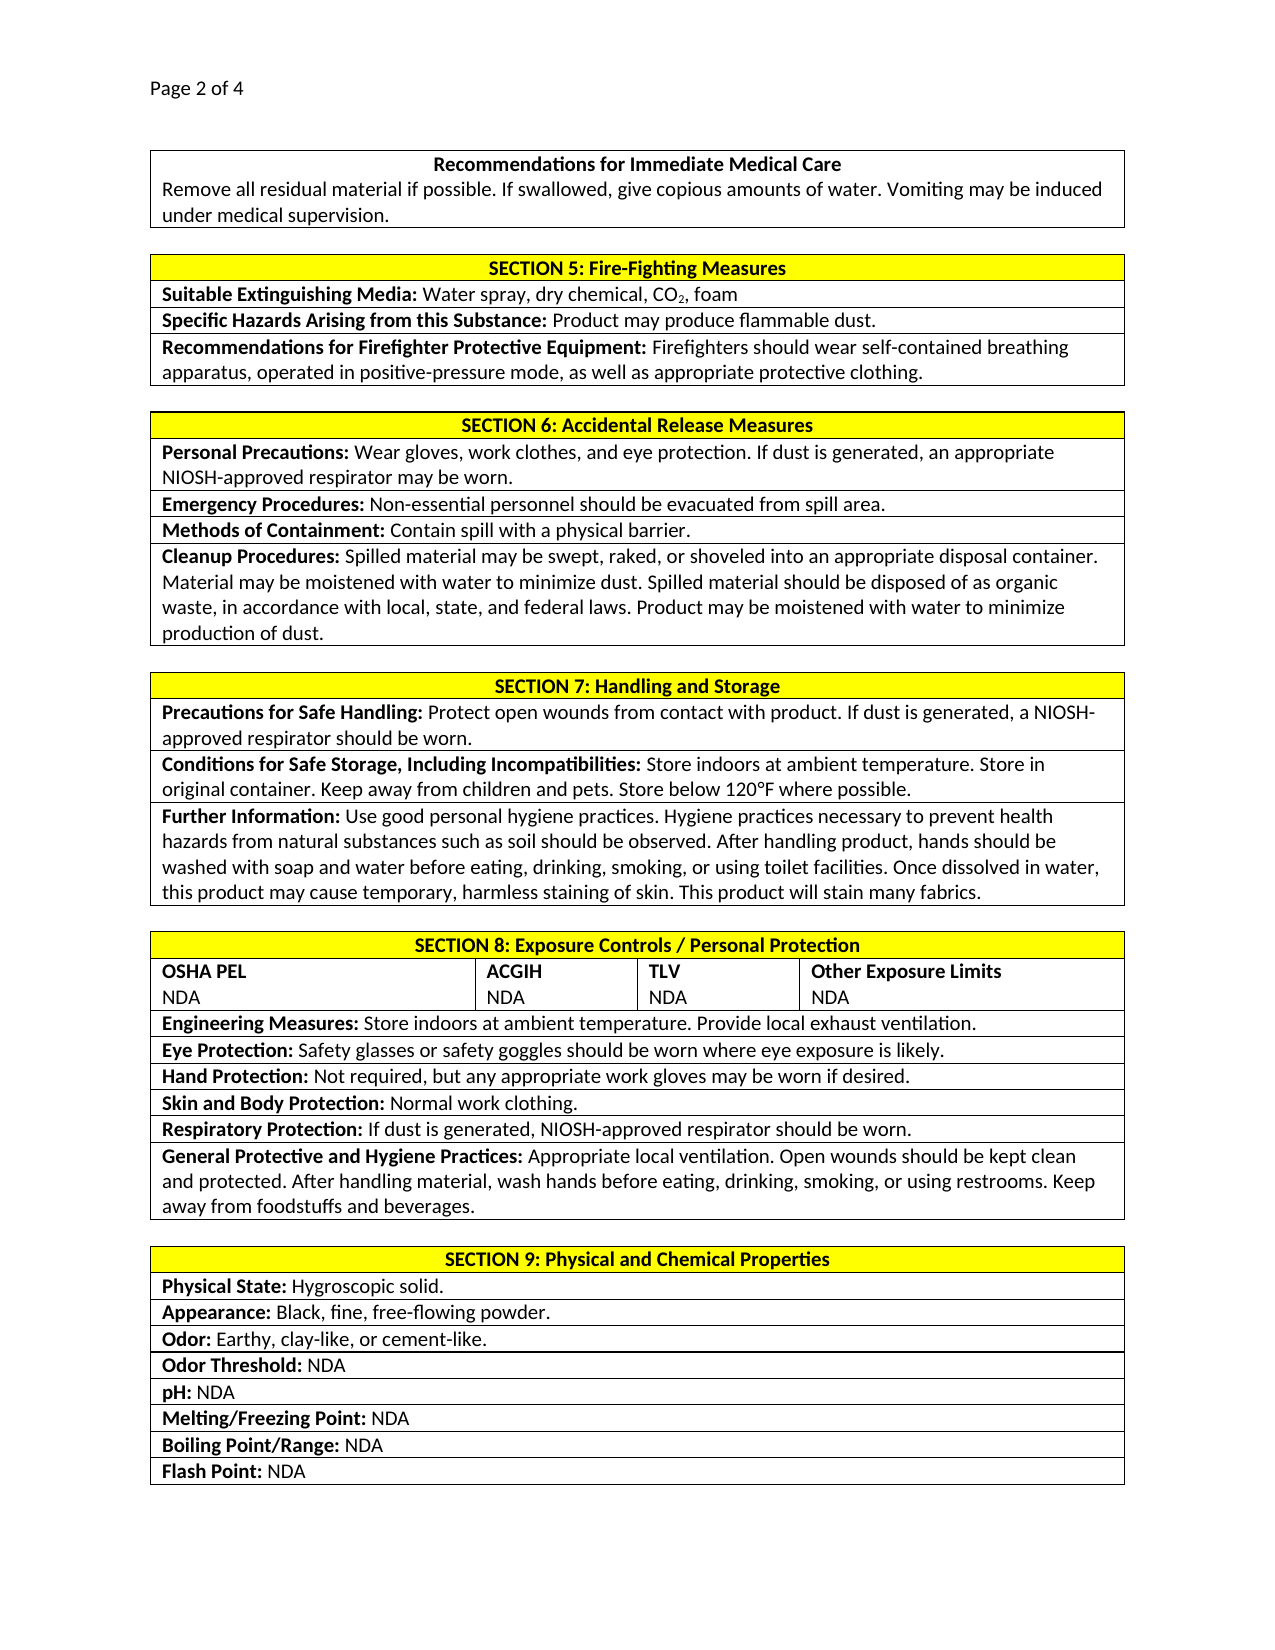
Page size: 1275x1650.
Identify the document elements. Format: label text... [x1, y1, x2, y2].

table_cell TLV NDA [638, 959, 799, 1009]
table_cell Methods of Containment: Contain spill with a physical barrier. [151, 517, 1124, 543]
table_header SECTION 9: Physical and Chemical Properties [151, 1247, 1124, 1272]
table_cell Further Information: Use good personal hygiene practices. Hygiene practices necessary to prevent health hazards from natural substances such as soil should be observed. After handling product, hands should be washed with soap and water before eating, drinking, smoking, or using toilet facilities. Once dissolved in water, this product may cause temporary, harmless staining of skin. This product will stain many fabrics. [151, 803, 1124, 905]
table_cell Precautions for Safe Handling: Protect open wounds from contact with product. If dust is generated, a NIOSH-approved respirator should be worn. [151, 699, 1124, 750]
table_cell General Protective and Hygiene Practices: Appropriate local ventilation. Open wounds should be kept clean and protected. After handling material, wash hands before eating, drinking, smoking, or using restrooms. Keep away from foodstuffs and beverages. [151, 1143, 1124, 1219]
table_cell Other Exposure Limits NDA [800, 959, 1124, 1009]
table_cell Boiling Point/Range: NDA [151, 1432, 1124, 1457]
table_cell Recommendations for Immediate Medical Care Remove all residual material if possible. If swallowed, give copious amounts of water. Vomiting may be induced under medical supervision. [151, 151, 1124, 227]
table_cell Emergency Procedures: Non-essential personnel should be evacuated from spill area. [151, 491, 1124, 516]
table_cell Personal Precautions: Wear gloves, work clothes, and eye protection. If dust is generated, an appropriate NIOSH-approved respirator may be worn. [151, 439, 1124, 490]
table_cell Physical State: Hygroscopic solid. [151, 1273, 1124, 1298]
table_cell Eye Protection: Safety glasses or safety goggles should be worn where eye exposure is likely. [151, 1037, 1124, 1062]
table_cell Odor Threshold: NDA [151, 1353, 1124, 1378]
table_cell Conditions for Safe Storage, Including Incompatibilities: Store indoors at ambient temperature. Store in original container. Keep away from children and pets. Store below 120°F where possible. [151, 751, 1124, 802]
table_cell Skin and Body Protection: Normal work clothing. [151, 1090, 1124, 1115]
table_cell Appearance: Black, fine, free-flowing powder. [151, 1300, 1124, 1325]
table_cell Odor: Earthy, clay-like, or cement-like. [151, 1326, 1124, 1351]
table_header SECTION 6: Accidental Release Measures [151, 413, 1124, 438]
table_cell OSHA PEL NDA [151, 959, 475, 1009]
table_cell Melting/Freezing Point: NDA [151, 1405, 1124, 1431]
table_header SECTION 5: Fire-Fighting Measures [151, 255, 1124, 280]
table_cell Engineering Measures: Store indoors at ambient temperature. Provide local exhaust ventilation. [151, 1011, 1124, 1036]
table_cell pH: NDA [151, 1379, 1124, 1404]
table_cell ACGIH NDA [476, 959, 637, 1009]
table_cell Hand Protection: Not required, but any appropriate work gloves may be worn if desired. [151, 1064, 1124, 1089]
table_cell Respiratory Protection: If dust is generated, NIOSH-approved respirator should be worn. [151, 1116, 1124, 1142]
table_cell Recommendations for Firefighter Protective Equipment: Firefighters should wear self-contained breathing apparatus, operated in positive-pressure mode, as well as appropriate protective clothing. [151, 334, 1124, 385]
table_cell Specific Hazards Arising from this Substance: Product may produce flammable dust. [151, 308, 1124, 333]
table_header SECTION 8: Exposure Controls / Personal Protection [151, 932, 1124, 958]
table_cell Cleanup Procedures: Spilled material may be swept, raked, or shoveled into an appropriate disposal container. Material may be moistened with water to minimize dust. Spilled material should be disposed of as organic waste, in accordance with local, state, and federal laws. Product may be moistened with water to minimize production of dust. [151, 544, 1124, 645]
table_header SECTION 7: Handling and Storage [151, 673, 1124, 698]
table_cell Suitable Extinguishing Media: Water spray, dry chemical, CO2, foam [151, 281, 1124, 307]
table_cell Flash Point: NDA [151, 1458, 1124, 1484]
